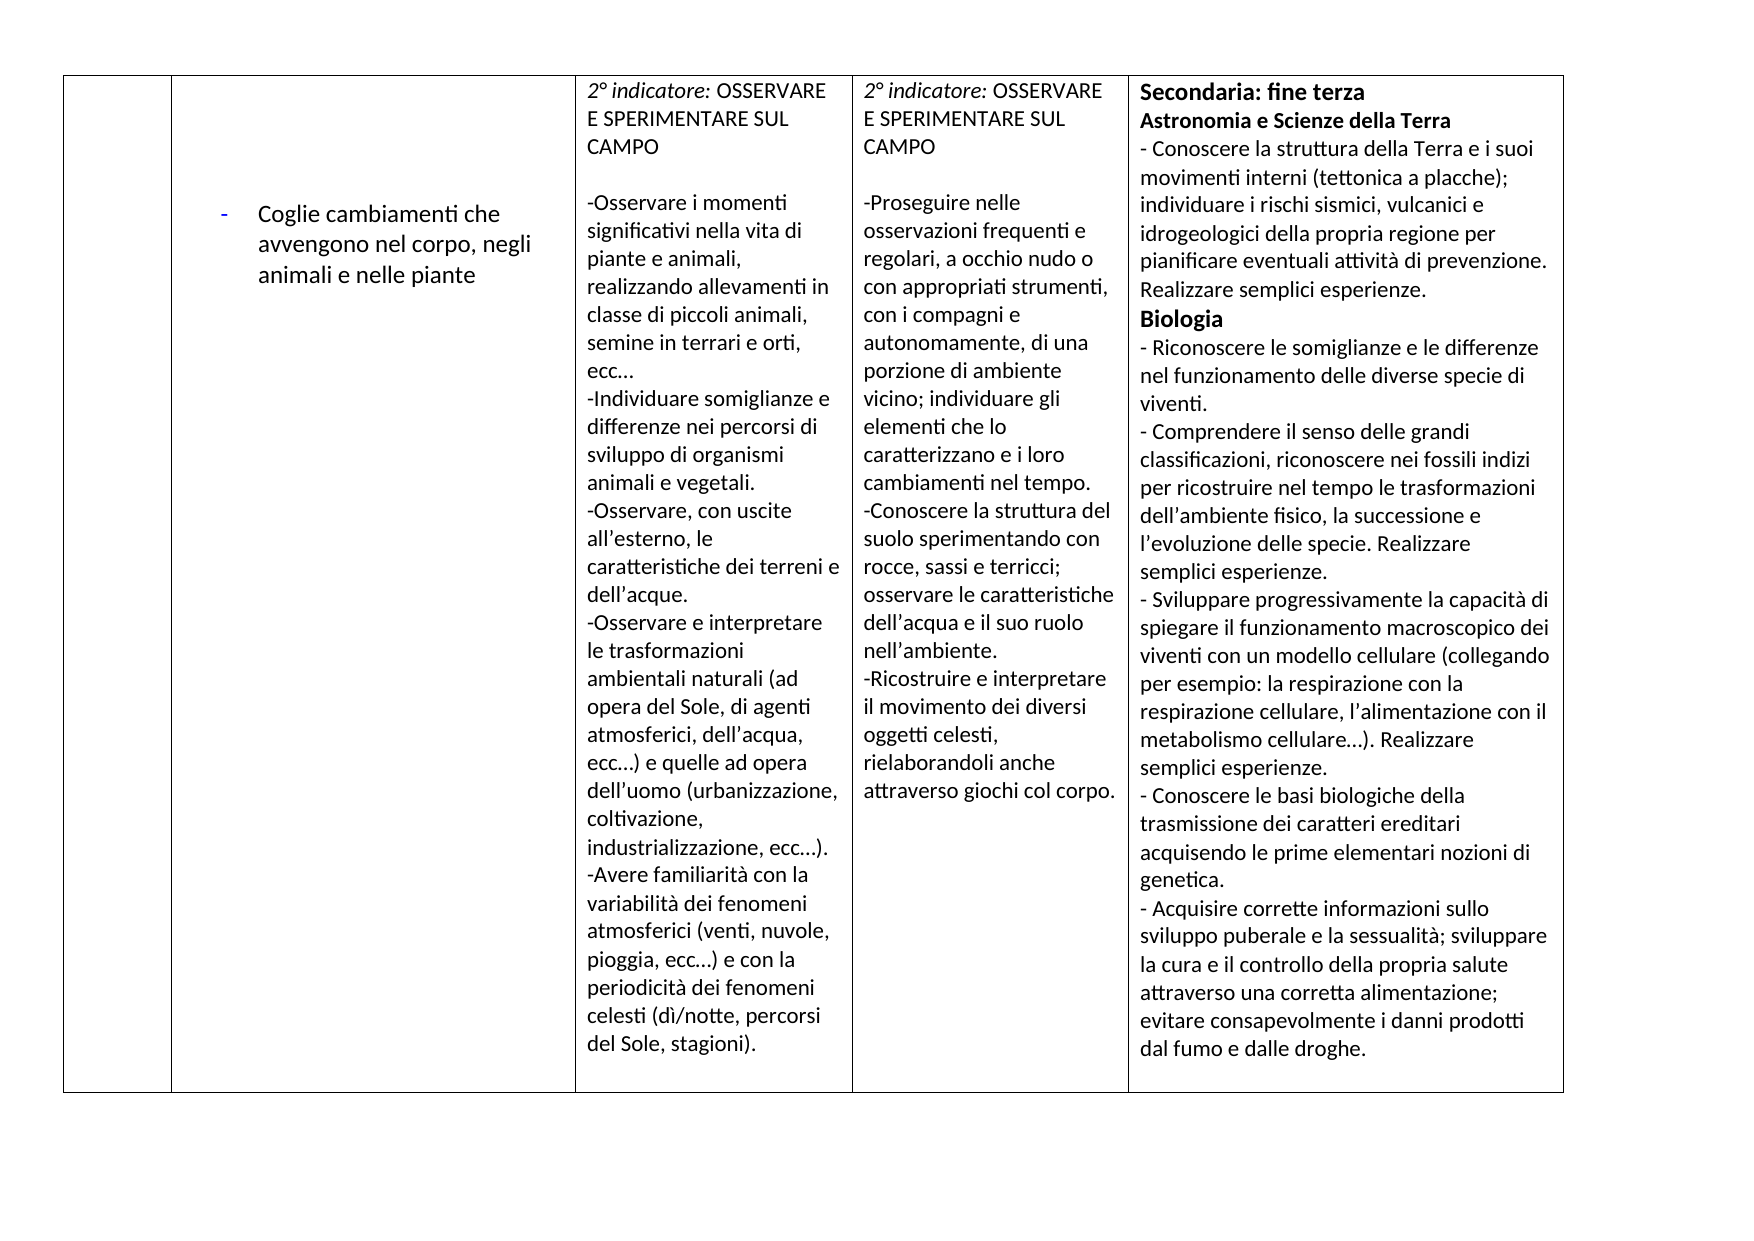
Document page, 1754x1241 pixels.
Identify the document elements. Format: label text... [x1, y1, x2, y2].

table_cell 2° indicatore: OSSERVARE E SPERIMENTARE SUL CAMPO -Proseguire nelle osservazioni frequenti e regolari, a occhio nudo o con appropriati strumenti, con i compagni e autonomamente, di una porzione di ambiente vicino; individuare gli elementi che lo caratterizzano e i loro cambiamenti nel tempo. -Conoscere la struttura del suolo sperimentando con rocce, sassi e terricci; osservare le caratteristiche dell’acqua e il suo ruolo nell’ambiente. -Ricostruire e interpretare il movimento dei diversi oggetti celesti, rielaborandoli anche attraverso giochi col corpo. [853, 76, 1128, 1092]
table_cell [64, 76, 171, 1092]
table_cell Coglie cambiamenti che avvengono nel corpo, negli animali e nelle piante [172, 76, 575, 1092]
table_cell 2° indicatore: OSSERVARE E SPERIMENTARE SUL CAMPO -Osservare i momenti significativi nella vita di piante e animali, realizzando allevamenti in classe di piccoli animali, semine in terrari e orti, ecc… -Individuare somiglianze e differenze nei percorsi di sviluppo di organismi animali e vegetali. -Osservare, con uscite all’esterno, le caratteristiche dei terreni e dell’acque. -Osservare e interpretare le trasformazioni ambientali naturali (ad opera del Sole, di agenti atmosferici, dell’acqua, ecc…) e quelle ad opera dell’uomo (urbanizzazione, coltivazione, industrializzazione, ecc…). -Avere familiarità con la variabilità dei fenomeni atmosferici (venti, nuvole, pioggia, ecc…) e con la periodicità dei fenomeni celesti (dì/notte, percorsi del Sole, stagioni). [576, 76, 852, 1092]
table_cell Secondaria: fine terza Astronomia e Scienze della Terra - Conoscere la struttura della Terra e i suoi movimenti interni (tettonica a placche); individuare i rischi sismici, vulcanici e idrogeologici della propria regione per pianificare eventuali attività di prevenzione. Realizzare semplici esperienze. Biologia - Riconoscere le somiglianze e le differenze nel funzionamento delle diverse specie di viventi. - Comprendere il senso delle grandi classificazioni, riconoscere nei fossili indizi per ricostruire nel tempo le trasformazioni dell’ambiente fisico, la successione e l’evoluzione delle specie. Realizzare semplici esperienze. - Sviluppare progressivamente la capacità di spiegare il funzionamento macroscopico dei viventi con un modello cellulare (collegando per esempio: la respirazione con la respirazione cellulare, l’alimentazione con il metabolismo cellulare…). Realizzare semplici esperienze. - Conoscere le basi biologiche della trasmissione dei caratteri ereditari acquisendo le prime elementari nozioni di genetica. - Acquisire corrette informazioni sullo sviluppo puberale e la sessualità; sviluppare la cura e il controllo della propria salute attraverso una corretta alimentazione; evitare consapevolmente i danni prodotti dal fumo e dalle droghe. [1129, 76, 1563, 1092]
